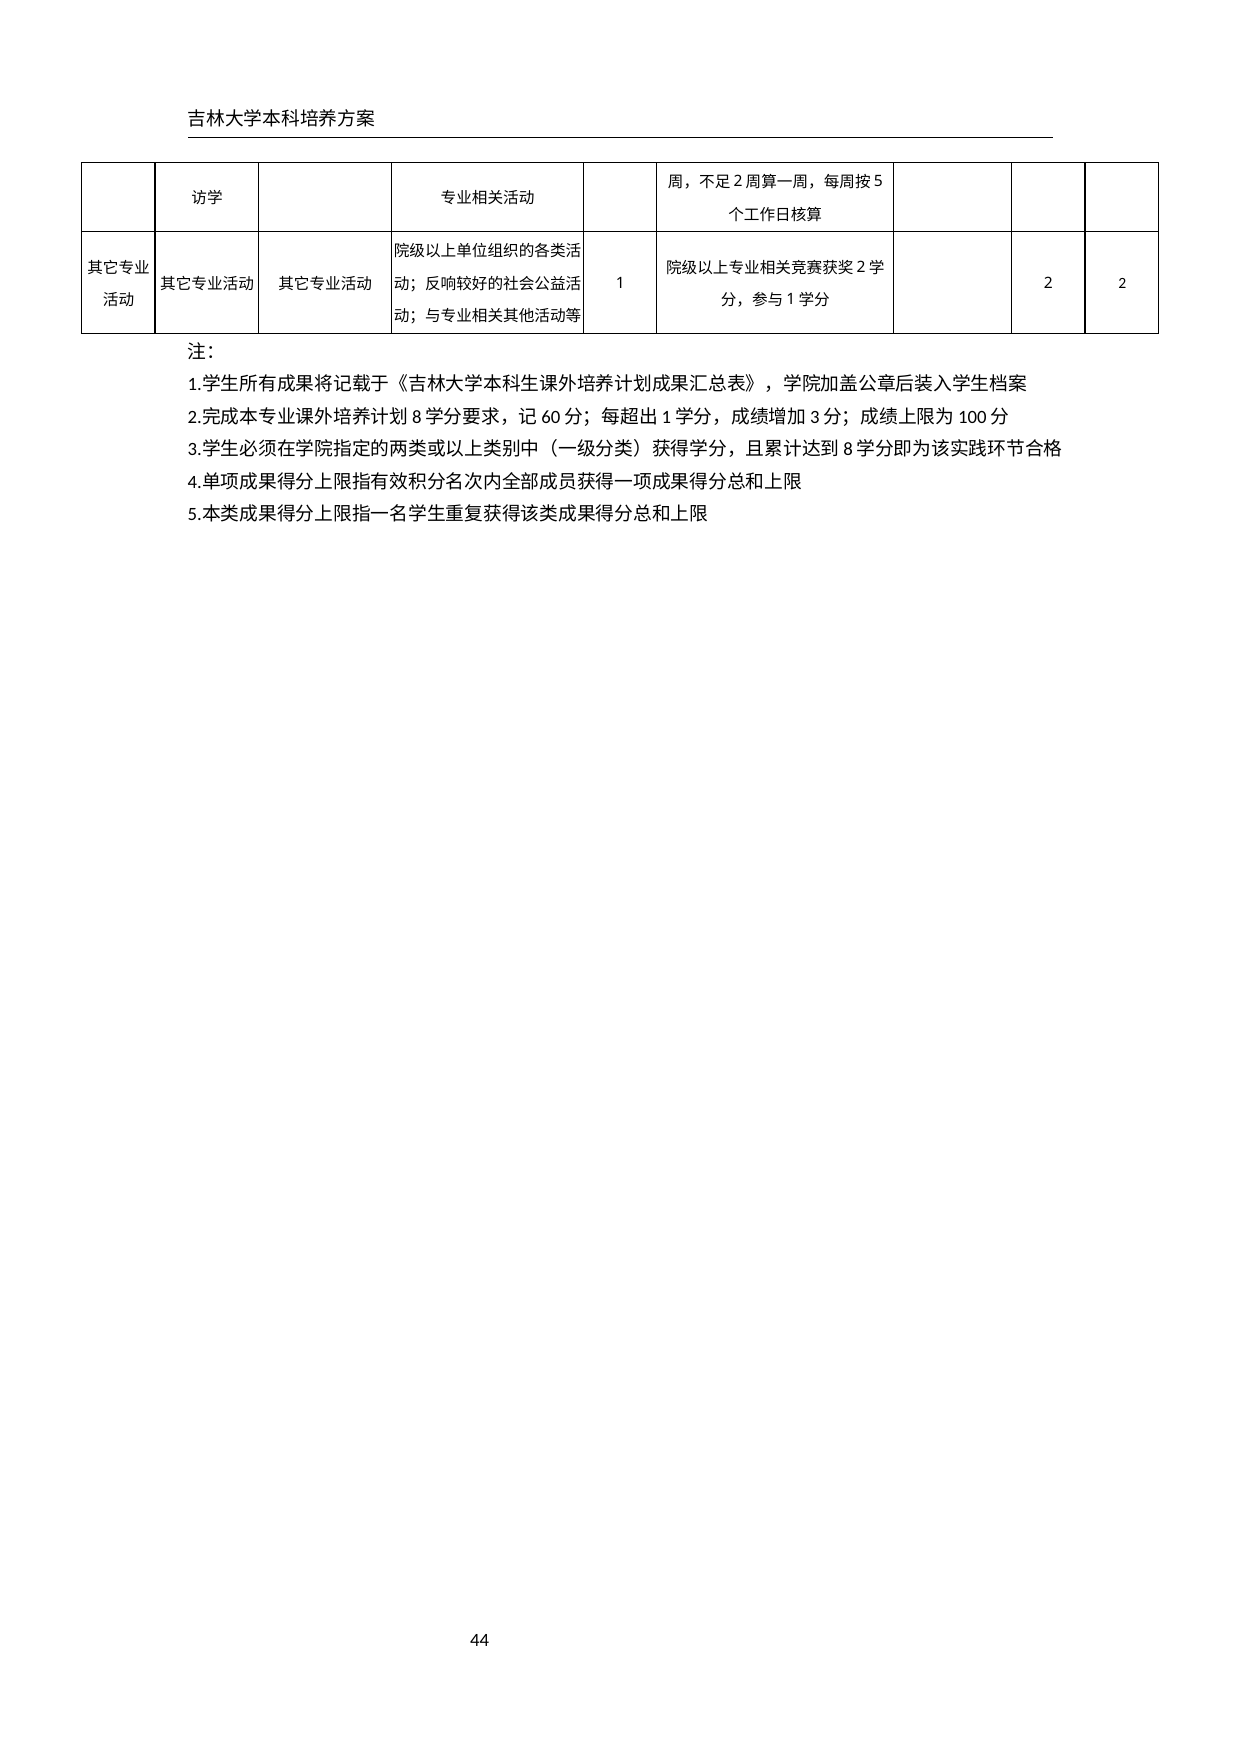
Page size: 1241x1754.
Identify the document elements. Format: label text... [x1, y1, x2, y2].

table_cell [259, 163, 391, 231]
text 5.本类成果得分上限指一名学生重复获得该类成果得分总和上限 [187, 496, 1080, 529]
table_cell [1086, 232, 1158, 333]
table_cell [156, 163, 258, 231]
text 3.学生必须在学院指定的两类或以上类别中（一级分类）获得学分，且累计达到8学分即为该实践环节合格 [187, 431, 1080, 464]
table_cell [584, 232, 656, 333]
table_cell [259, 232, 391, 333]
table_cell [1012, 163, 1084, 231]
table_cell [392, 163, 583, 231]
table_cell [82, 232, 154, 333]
text 4.单项成果得分上限指有效积分名次内全部成员获得一项成果得分总和上限 [187, 464, 1080, 496]
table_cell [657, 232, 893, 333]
text 2.完成本专业课外培养计划8学分要求，记60分；每超出1学分，成绩增加3分；成绩上限为100分 [187, 399, 1080, 431]
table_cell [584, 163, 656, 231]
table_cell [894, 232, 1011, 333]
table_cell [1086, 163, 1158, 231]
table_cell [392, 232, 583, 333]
text 注： [187, 334, 1080, 366]
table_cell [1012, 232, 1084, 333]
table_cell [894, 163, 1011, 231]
text 1.学生所有成果将记载于《吉林大学本科生课外培养计划成果汇总表》，学院加盖公章后装入学生档案 [187, 366, 1080, 399]
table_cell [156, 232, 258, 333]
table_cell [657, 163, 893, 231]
